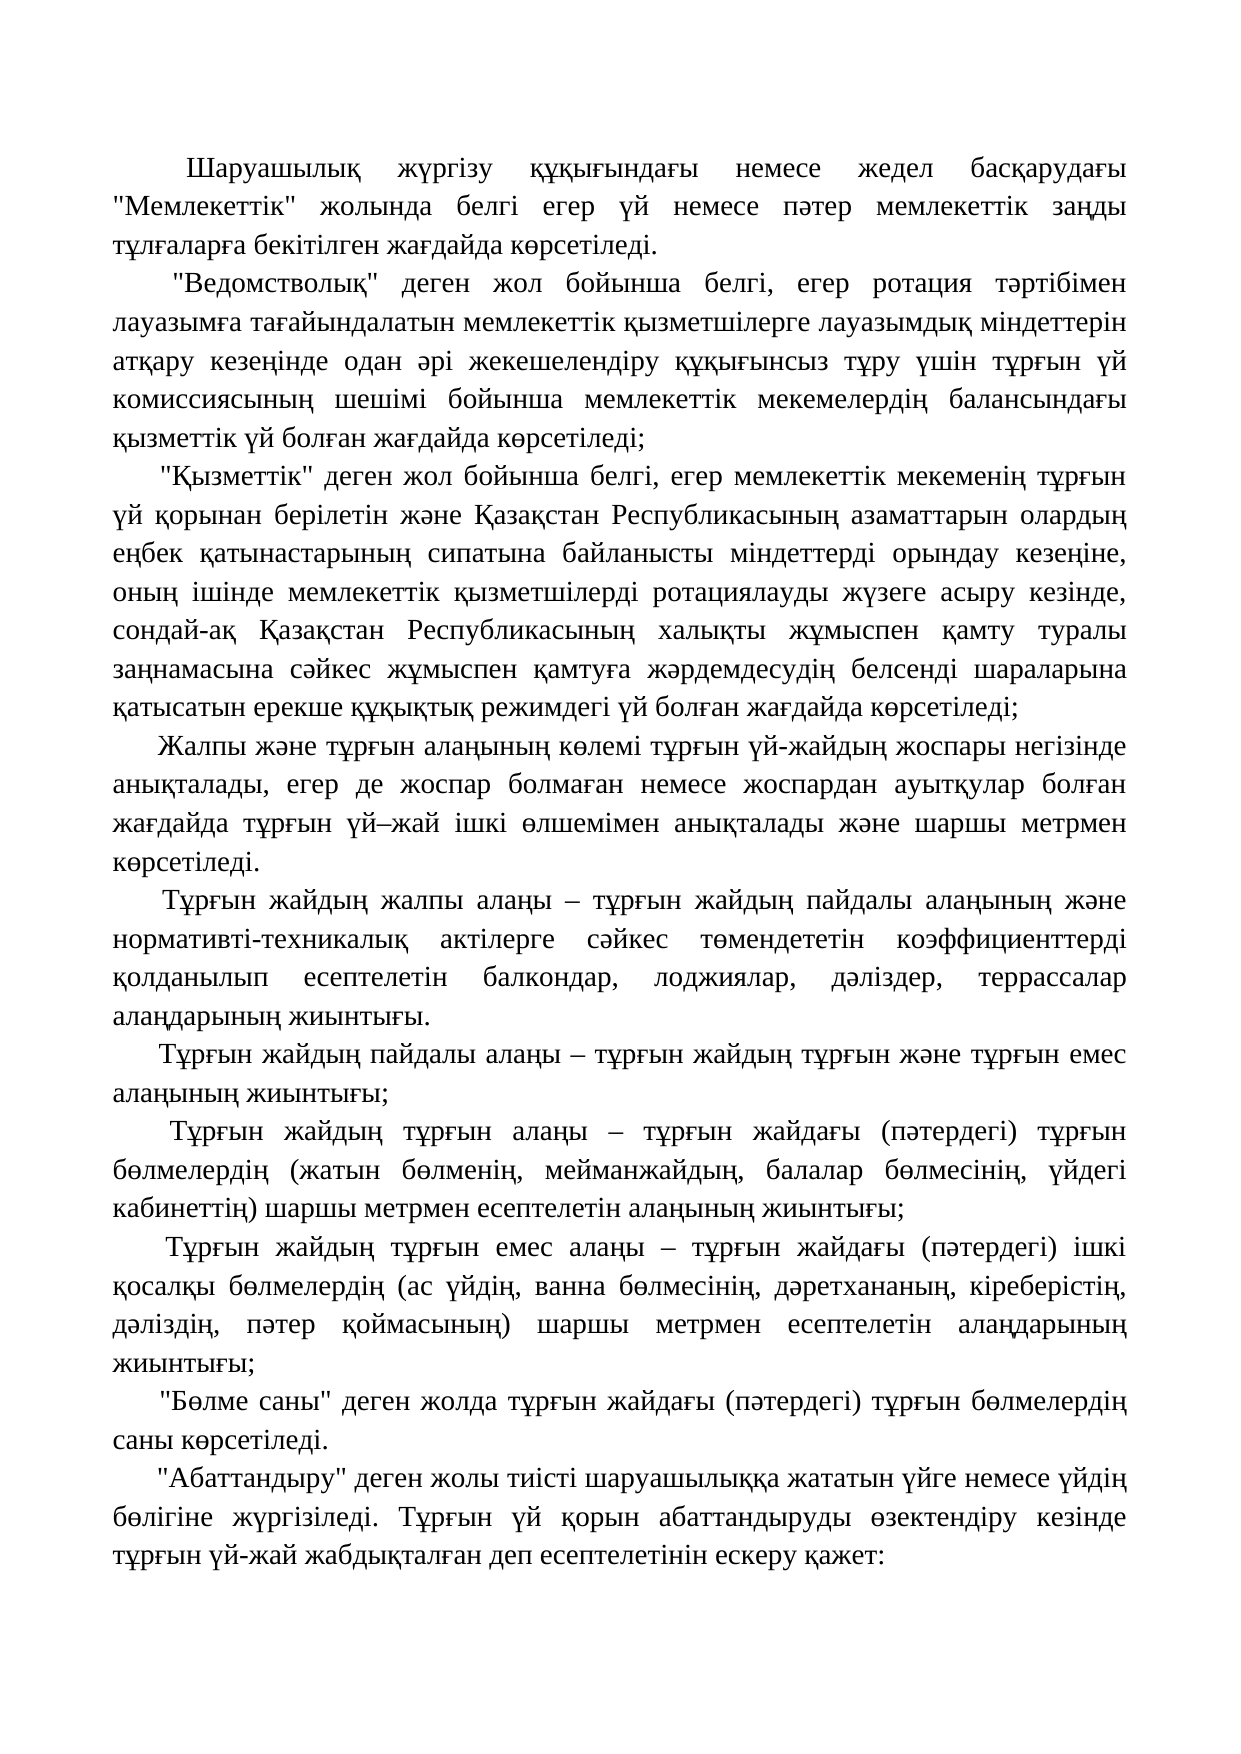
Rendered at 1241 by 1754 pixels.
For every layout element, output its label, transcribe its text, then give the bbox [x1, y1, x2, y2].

text "Бөлме саны" деген жолда тұрғын жайдағы (пәтердегі) тұрғын бөлмелердің саны көрсетіледі. [112, 1383, 1128, 1455]
text "Абаттандыру" деген жолы тиісті шаруашылыққа жататын үйге немесе үйдің бөлігіне жүргізіледі. Тұрғын үй қорын абаттандыруды өзектендіру кезінде тұрғын үй-жай жабдықталған деп есептелетінін ескеру қажет: [112, 1460, 1128, 1571]
text Тұрғын жайдың пайдалы алаңы – тұрғын жайдың тұрғын және тұрғын емес алаңының жиынтығы; [112, 1036, 1128, 1108]
text Жалпы және тұрғын алаңының көлемі тұрғын үй-жайдың жоспары негізінде анықталады, егер де жоспар болмаған немесе жоспардан ауытқулар болған жағдайда тұрғын үй–жай ішкі өлшемімен анықталады және шаршы метрмен көрсетіледі. [112, 728, 1128, 877]
text Тұрғын жайдың тұрғын емес алаңы – тұрғын жайдағы (пәтердегі) ішкі қосалқы бөлмелердің (ас үйдің, ванна бөлмесінің, дәретхананың, кіреберістің, дәліздің, пәтер қоймасының) шаршы метрмен есептелетін алаңдарының жиынтығы; [112, 1229, 1128, 1378]
text "Ведомстволық" деген жол бойынша белгі, егер ротация тәртібімен лауазымға тағайындалатын мемлекеттік қызметшілерге лауазымдық міндеттерін атқару кезеңінде одан әрі жекешелендіру құқығынсыз тұру үшін тұрғын үй комиссиясының шешімі бойынша мемлекеттік мекемелердің балансындағы қызметтік үй болған жағдайда көрсетіледі; [112, 266, 1128, 453]
text "Қызметтік" деген жол бойынша белгі, егер мемлекеттік мекеменің тұрғын үй қорынан берілетін және Қазақстан Республикасының азаматтарын олардың еңбек қатынастарының сипатына байланысты міндеттерді орындау кезеңіне, оның ішінде мемлекеттік қызметшілерді ротациялауды жүзеге асыру кезінде, сондай-ақ Қазақстан Республикасының халықты жұмыспен қамту туралы заңнамасына сәйкес жұмыспен қамтуға жәрдемдесудің белсенді шараларына қатысатын ерекше құқықтық режимдегі үй болған жағдайда көрсетіледі; [112, 458, 1128, 723]
text Тұрғын жайдың жалпы алаңы – тұрғын жайдың пайдалы алаңының және нормативті-техникалық актілерге сәйкес төмендететін коэффициенттерді қолданылып есептелетін балкондар, лоджиялар, дәліздер, террассалар алаңдарының жиынтығы. [112, 882, 1128, 1031]
text Тұрғын жайдың тұрғын алаңы – тұрғын жайдағы (пәтердегі) тұрғын бөлмелердің (жатын бөлменің, мейманжайдың, балалар бөлмесінің, үйдегі кабинеттің) шаршы метрмен есептелетін алаңының жиынтығы; [112, 1113, 1128, 1224]
text Шаруашылық жүргізу құқығындағы немесе жедел басқарудағы "Мемлекеттік" жолында белгі егер үй немесе пәтер мемлекеттік заңды тұлғаларға бекітілген жағдайда көрсетіледі. [112, 150, 1128, 261]
